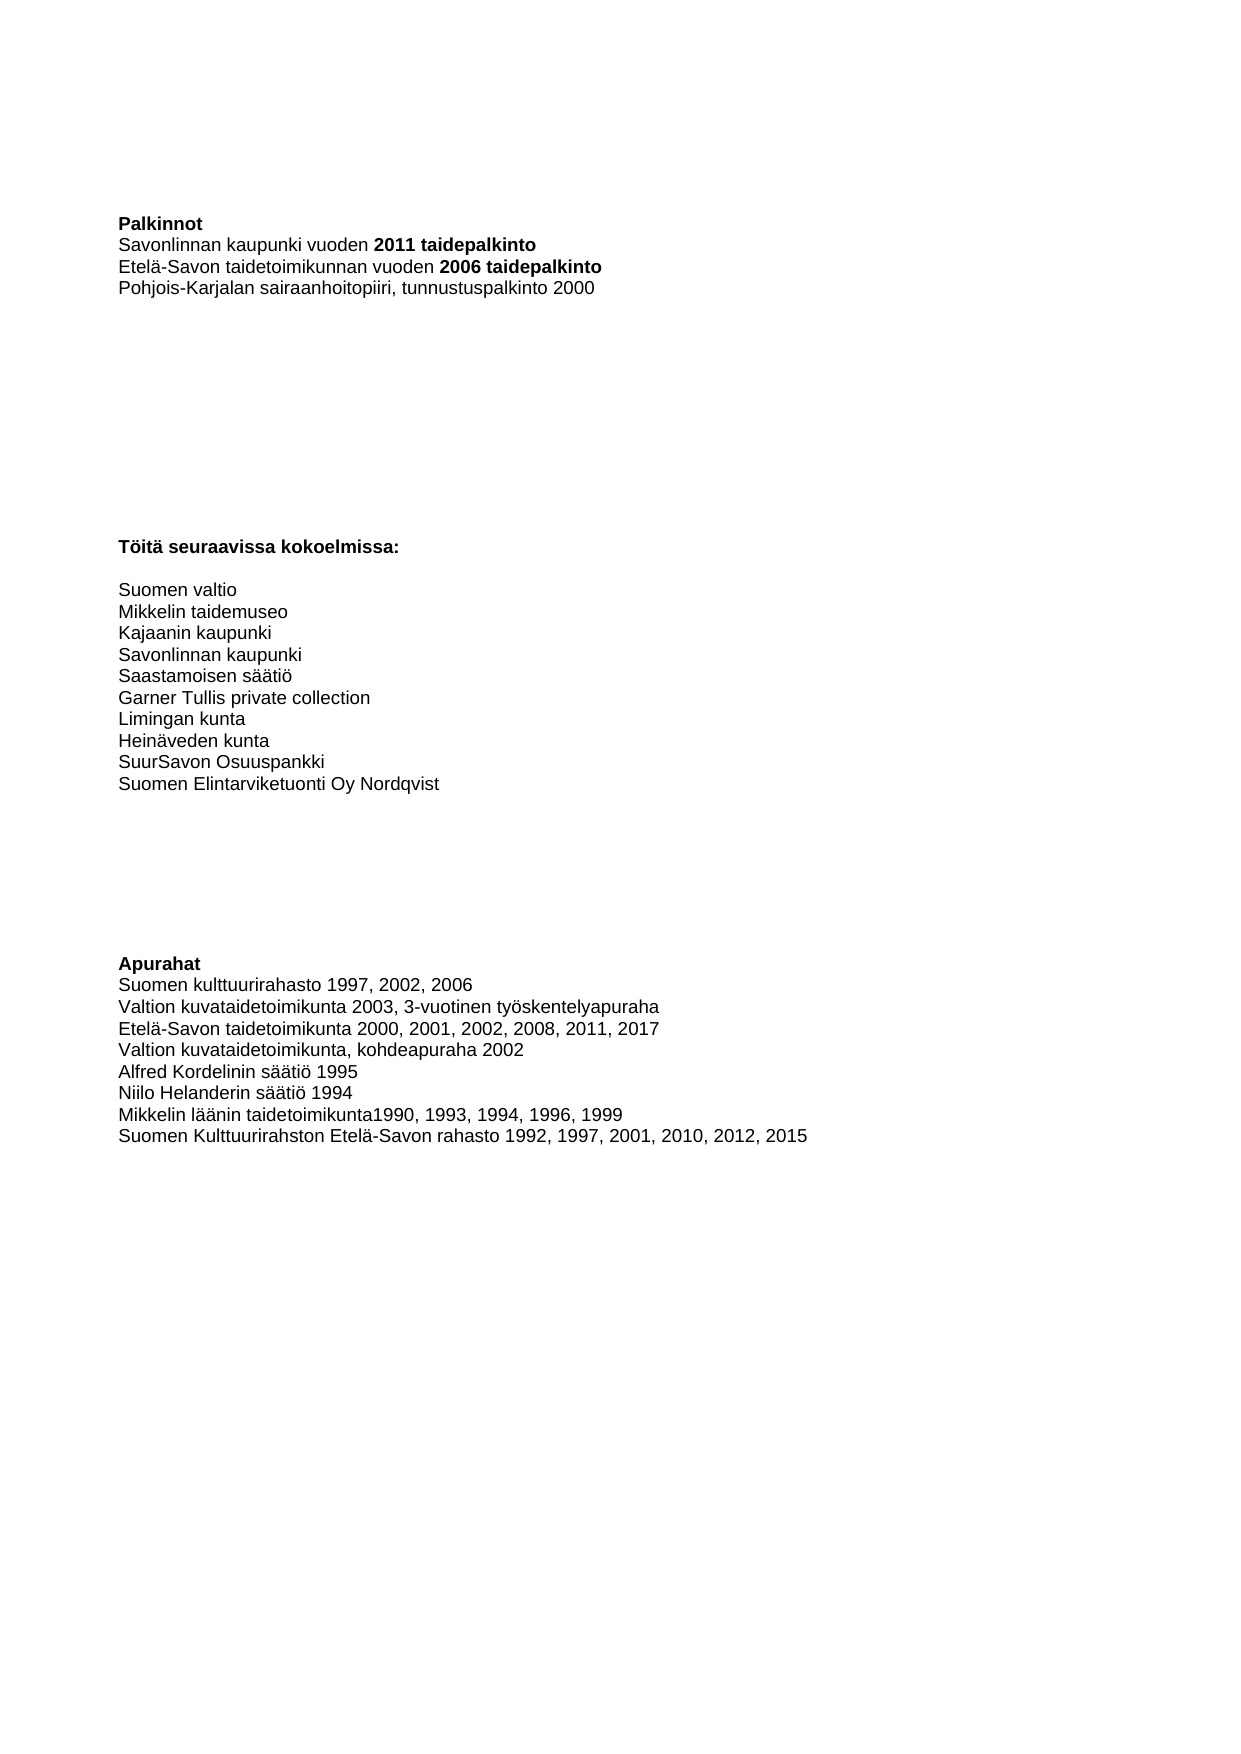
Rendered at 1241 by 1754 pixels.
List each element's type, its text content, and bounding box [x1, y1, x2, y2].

text Heinäveden kunta [118, 730, 1122, 751]
text Savonlinnan kaupunki [118, 643, 1122, 665]
text Alfred Kordelinin säätiö 1995 [118, 1060, 1122, 1082]
text Savonlinnan kaupunki vuoden 2011 taidepalkinto [118, 234, 1122, 255]
text Suomen Elintarviketuonti Oy Nordqvist [118, 773, 1122, 794]
text Niilo Helanderin säätiö 1994 [118, 1082, 1122, 1103]
subtitle Palkinnot [118, 212, 1122, 234]
text Limingan kunta [118, 708, 1122, 730]
text Etelä-Savon taidetoimikunta 2000, 2001, 2002, 2008, 2011, 2017 [118, 1017, 1122, 1039]
text Valtion kuvataidetoimikunta, kohdeapuraha 2002 [118, 1039, 1122, 1060]
text Kajaanin kaupunki [118, 622, 1122, 643]
text Saastamoisen säätiö [118, 665, 1122, 687]
text Suomen Kulttuurirahston Etelä-Savon rahasto 1992, 1997, 2001, 2010, 2012, 2015 [118, 1125, 1122, 1147]
text Mikkelin taidemuseo [118, 600, 1122, 622]
text Etelä-Savon taidetoimikunnan vuoden 2006 taidepalkinto [118, 255, 1122, 277]
text Töitä seuraavissa kokoelmissa: [118, 536, 1122, 557]
text Valtion kuvataidetoimikunta 2003, 3-vuotinen työskentelyapuraha [118, 996, 1122, 1017]
text Suomen kulttuurirahasto 1997, 2002, 2006 [118, 974, 1122, 996]
text Mikkelin läänin taidetoimikunta1990, 1993, 1994, 1996, 1999 [118, 1103, 1122, 1125]
subtitle Apurahat [118, 953, 1122, 974]
text Pohjois-Karjalan sairaanhoitopiiri, tunnustuspalkinto 2000 [118, 277, 1122, 298]
text SuurSavon Osuuspankki [118, 751, 1122, 773]
text Suomen valtio [118, 579, 1122, 600]
text Garner Tullis private collection [118, 687, 1122, 708]
